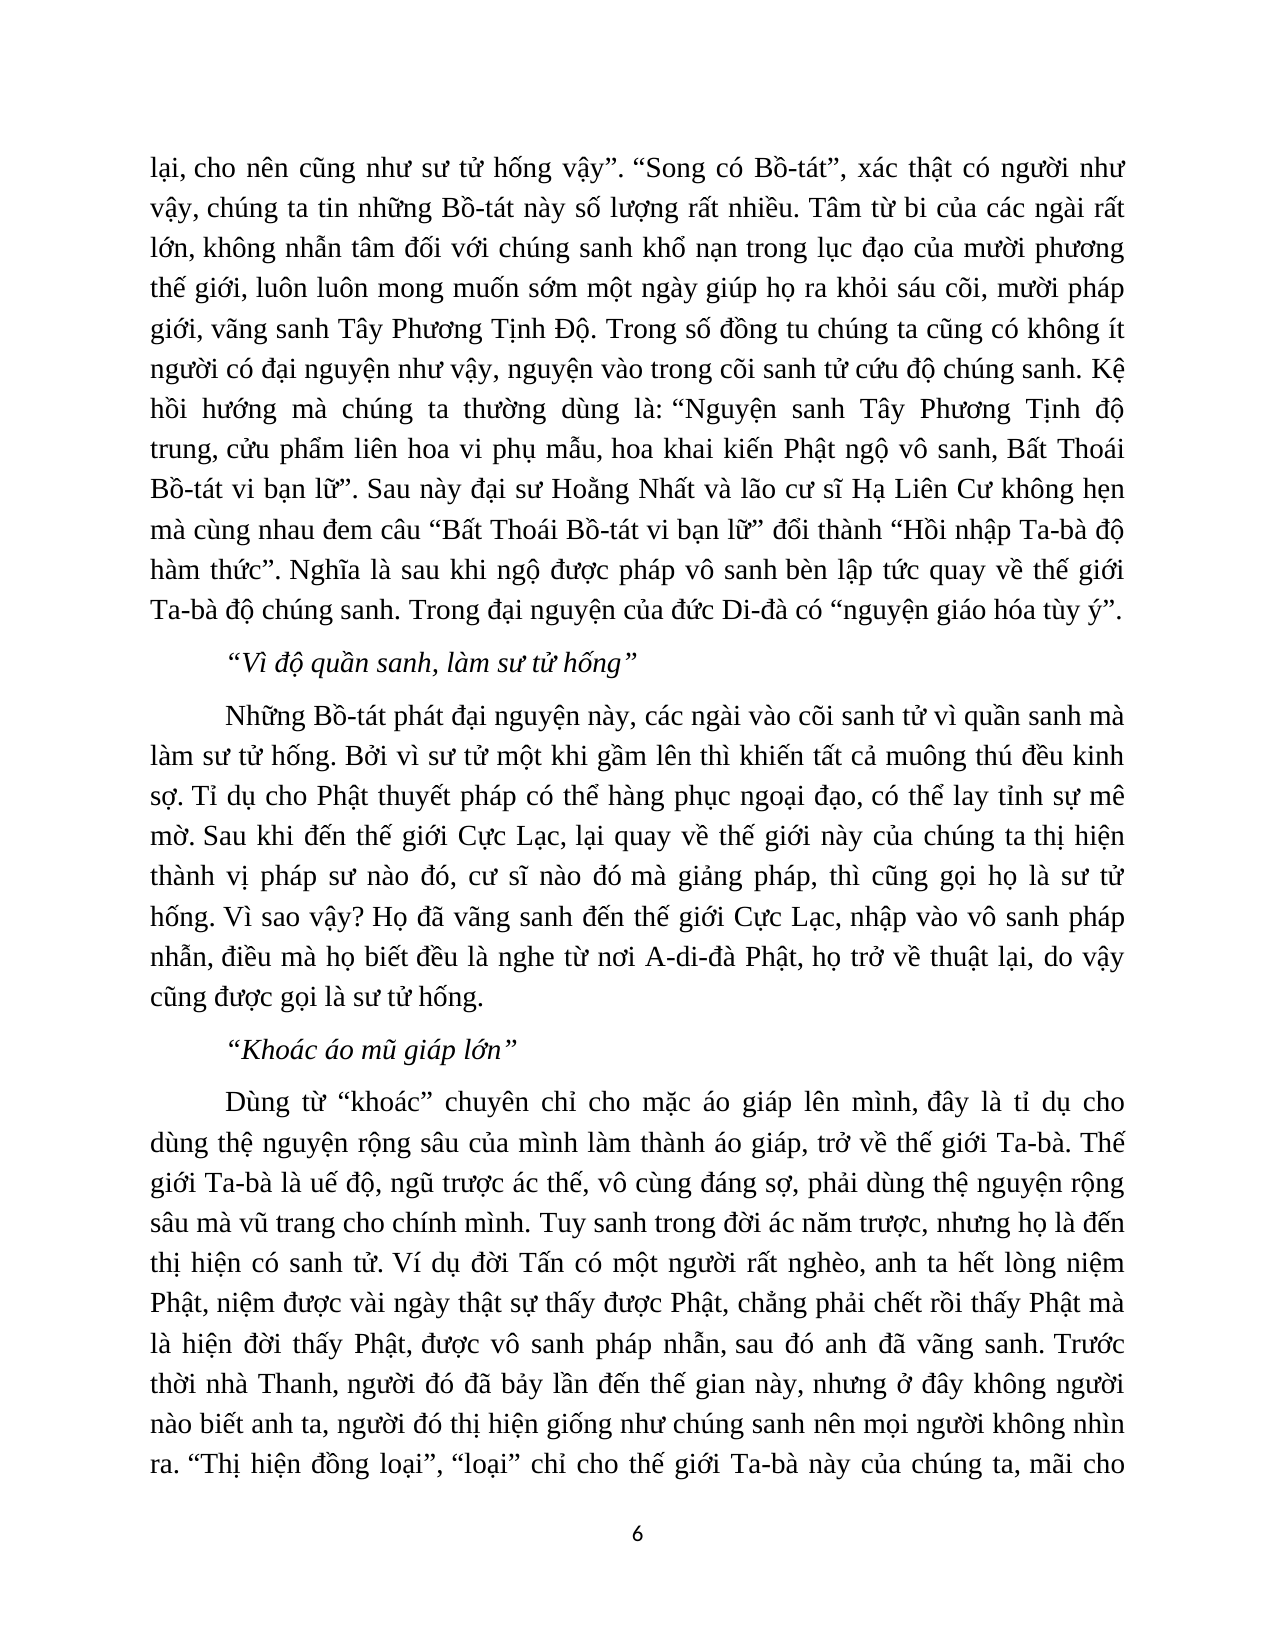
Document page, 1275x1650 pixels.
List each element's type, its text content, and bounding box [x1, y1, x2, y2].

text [150, 1084, 1125, 1480]
text “Khoác áo mũ giáp lớn” [150, 1032, 1125, 1065]
text Những Bồ-tát phát đại nguyện này, các ngài vào cõi sanh tử vì quần sanh mà làm sư tử hống. Bởi vì sư tử một khi gầm lên thì khiến tất cả muông thú đều kinh sợ. Tỉ dụ cho Phật thuyết pháp có thể hàng phục ngoại đạo, có thể lay tỉnh sự mê mờ. Sau khi đến thế giới Cực Lạc, lại quay về thế giới này của chúng ta thị hiện thành vị pháp sư nào đó, cư sĩ nào đó mà giảng pháp, thì cũng gọi họ là sư tử hống. Vì sao vậy? Họ đã vãng sanh đến thế giới Cực Lạc, nhập vào vô sanh pháp nhẫn, điều mà họ biết đều là nghe từ nơi A-di-đà Phật, họ trở về thuật lại, do vậy cũng được gọi là sư tử hống. [150, 698, 1125, 1013]
text “Vì độ quần sanh, làm sư tử hống” [150, 645, 1125, 678]
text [150, 150, 1125, 626]
